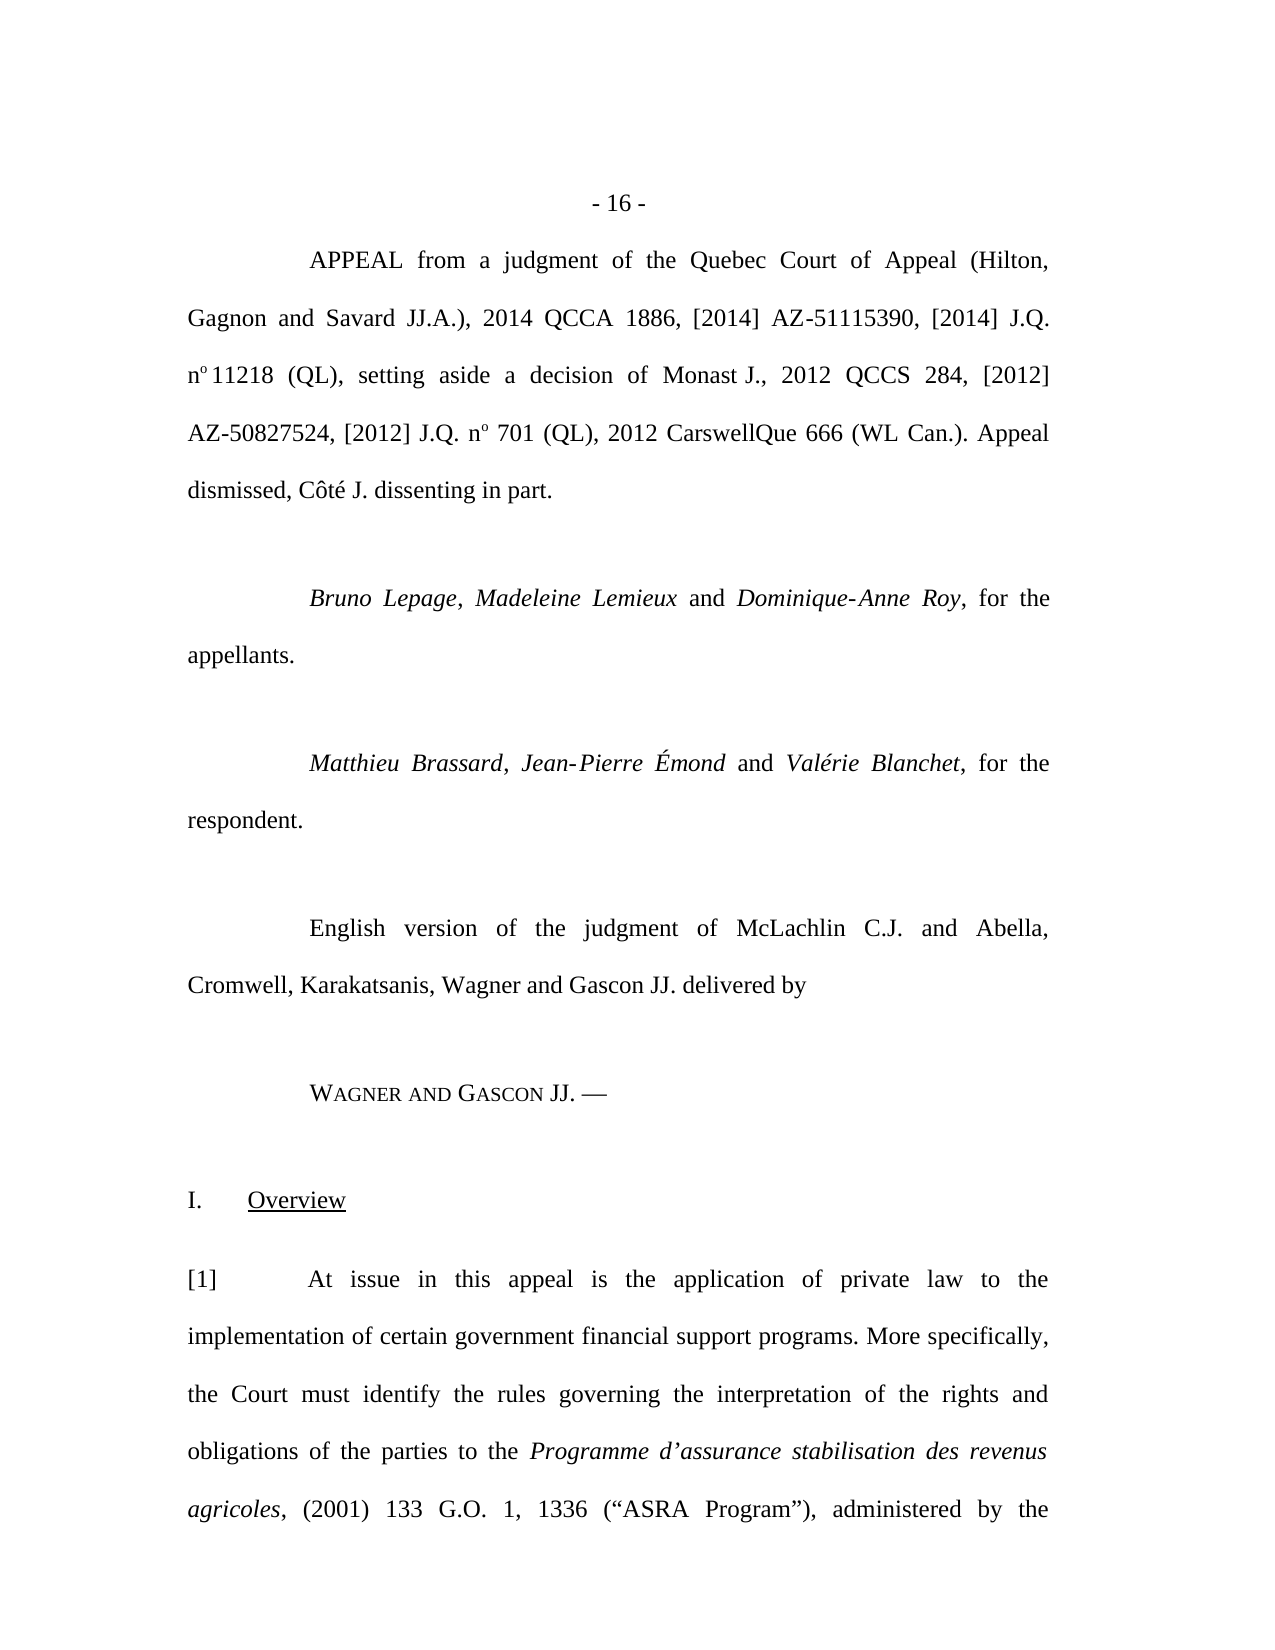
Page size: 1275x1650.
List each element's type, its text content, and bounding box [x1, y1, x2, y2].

text Bruno Lepage, Madeleine Lemieux and Dominique-Anne Roy, for the appellants. [187, 583, 1050, 669]
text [187, 1264, 1050, 1523]
title Overview [187, 1185, 1050, 1214]
text English version of the judgment of McLachlin C.J. and Abella, Cromwell, Karakatsanis, Wagner and Gascon JJ. delivered by [187, 913, 1050, 999]
text Wagner and Gascon JJ. — [187, 1078, 1050, 1106]
text Matthieu Brassard, Jean-Pierre Émond and Valérie Blanchet, for the respondent. [187, 748, 1050, 834]
text APPEAL from a judgment of the Quebec Court of Appeal (Hilton, Gagnon and Savard JJ.A.), 2014 QCCA 1886, [2014] AZ-51115390, [2014] J.Q. no 11218 (QL), setting aside a decision of Monast J., 2012 QCCS 284, [2012] AZ-50827524, [2012] J.Q. no 701 (QL), 2012 CarswellQue 666 (WL Can.). Appeal dismissed, Côté J. dissenting in part. [187, 245, 1050, 504]
